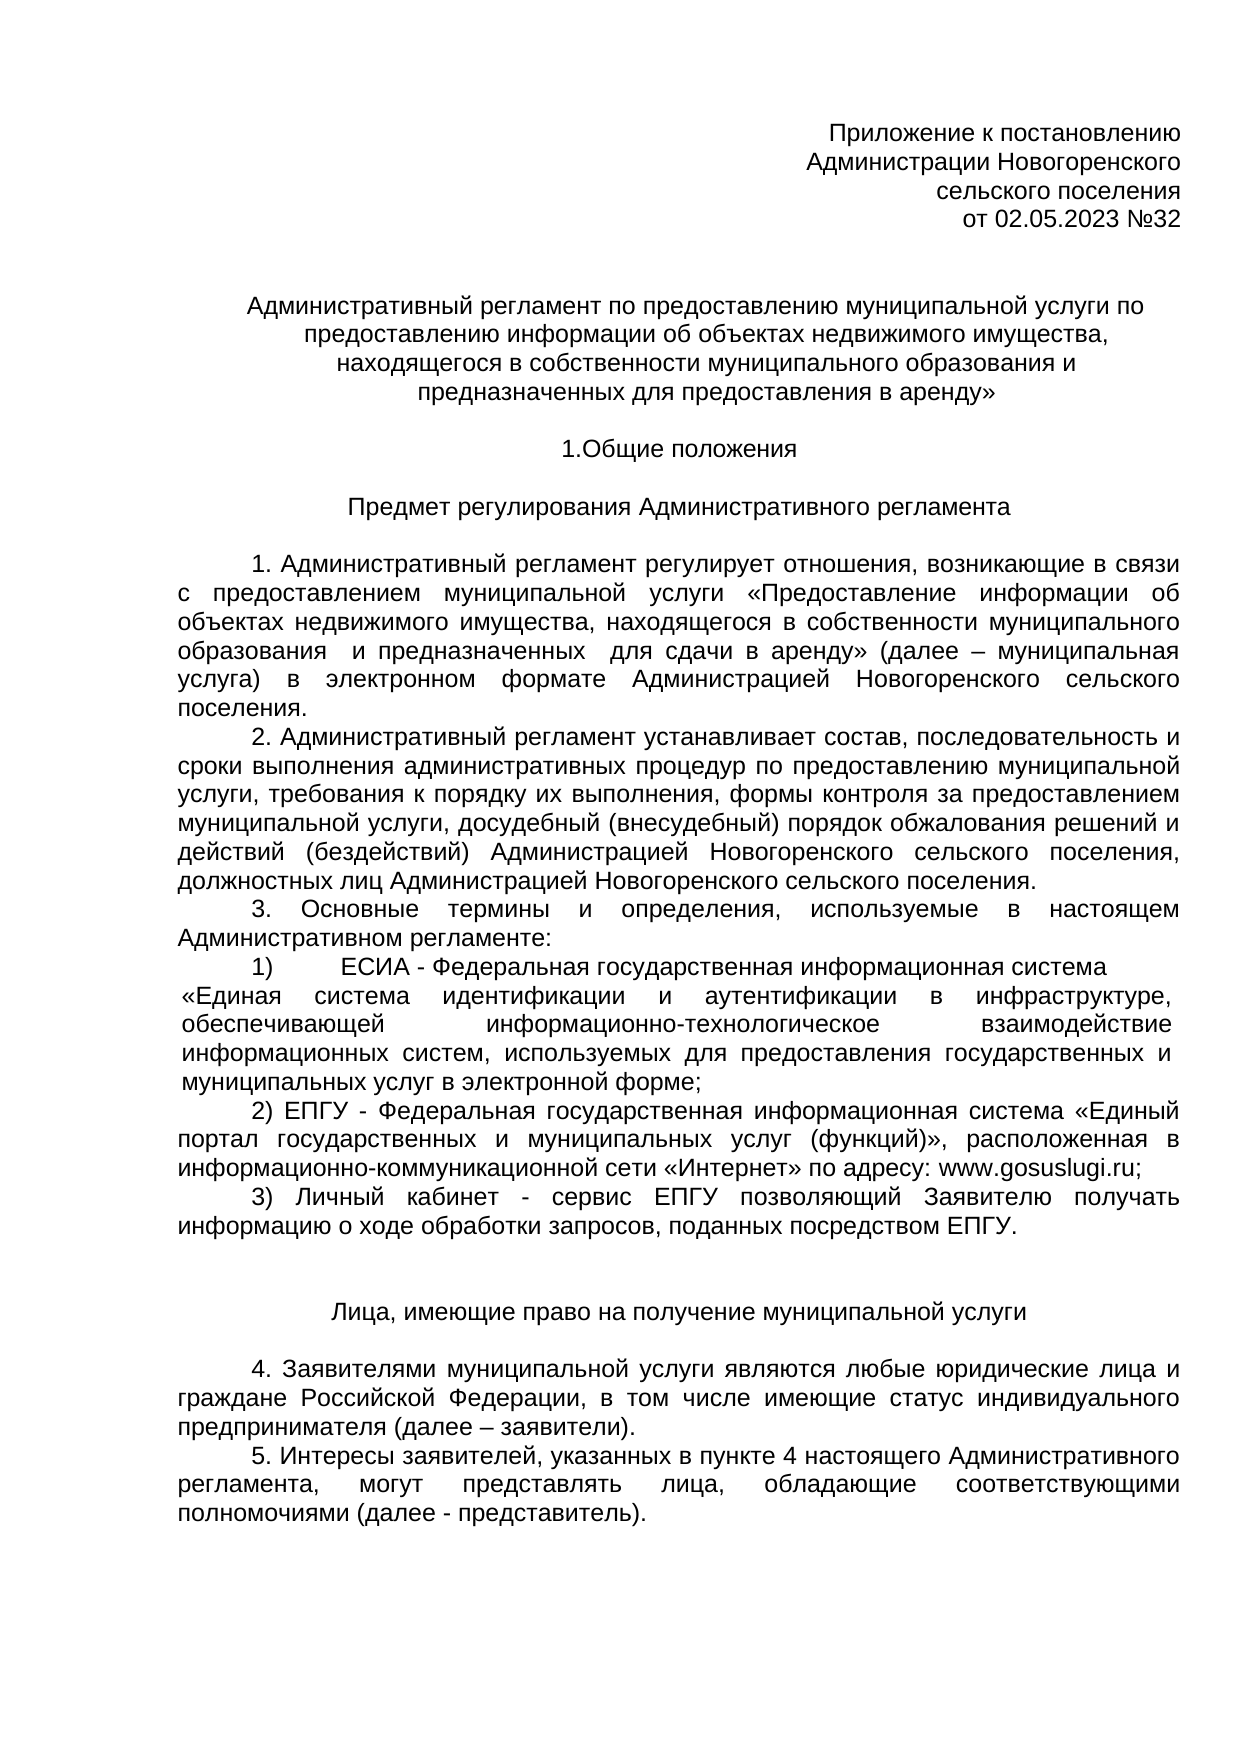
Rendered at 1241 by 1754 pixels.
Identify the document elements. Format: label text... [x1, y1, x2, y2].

text «Единая система идентификации и аутентификации в инфраструктуре, обеспечивающей информационно-технологическое взаимодействие информационных систем, используемых для предоставления государственных и муниципальных услуг в электронной форме; [181, 981, 1173, 1096]
text 5. Интересы заявителей, указанных в пункте 4 настоящего Административного регламента, могут представлять лица, обладающие соответствующими полномочиями (далее - представитель). [177, 1441, 1181, 1527]
text Приложение к постановлению [177, 118, 1181, 147]
text Лица, имеющие право на получение муниципальной услуги [177, 1297, 1181, 1326]
list ЕСИА - Федеральная государственная информационная система [177, 952, 1181, 981]
list 2. Административный регламент устанавливает состав, последовательность и сроки выполнения административных процедур по предоставлению муниципальной услуги, требования к порядку их выполнения, формы контроля за предоставлением муниципальной услуги, досудебный (внесудебный) порядок обжалования решений и действий (бездействий) Администрацией Новогоренского сельского поселения, должностных лиц Администрацией Новогоренского сельского поселения. [177, 722, 1181, 894]
text сельского поселения [177, 176, 1181, 204]
text 3) Личный кабинет - сервис ЕПГУ позволяющий Заявителю получать информацию о ходе обработки запросов, поданных посредством ЕПГУ. [177, 1182, 1181, 1239]
text 3. Основные термины и определения, используемые в настоящем Административном регламенте: [177, 894, 1181, 952]
text 2) ЕПГУ - Федеральная государственная информационная система «Единый портал государственных и муниципальных услуг (функций)», расположенная в информационно-коммуникационной сети «Интернет» по адресу: www.gosuslugi.ru; [177, 1096, 1181, 1182]
text 1.Общие положения [177, 434, 1181, 463]
text Предмет регулирования Административного регламента [177, 492, 1181, 521]
text Административный регламент по предоставлению муниципальной услуги по предоставлению информации об объектах недвижимого имущества, находящегося в собственности муниципального образования и предназначенных для предоставления в аренду» [210, 291, 1181, 406]
list 1. Административный регламент регулирует отношения, возникающие в связи с предоставлением муниципальной услуги «Предоставление информации об объектах недвижимого имущества, находящегося в собственности муниципального образования и предназначенных для сдачи в аренду» (далее – муниципальная услуга) в электронном формате Администрацией Новогоренского сельского поселения. [177, 549, 1181, 722]
text Администрации Новогоренского [177, 147, 1181, 176]
text от 02.05.2023 №32 [620, 204, 1181, 233]
text 4. Заявителями муниципальной услуги являются любые юридические лица и граждане Российской Федерации, в том числе имеющие статус индивидуального предпринимателя (далее – заявители). [177, 1354, 1181, 1441]
